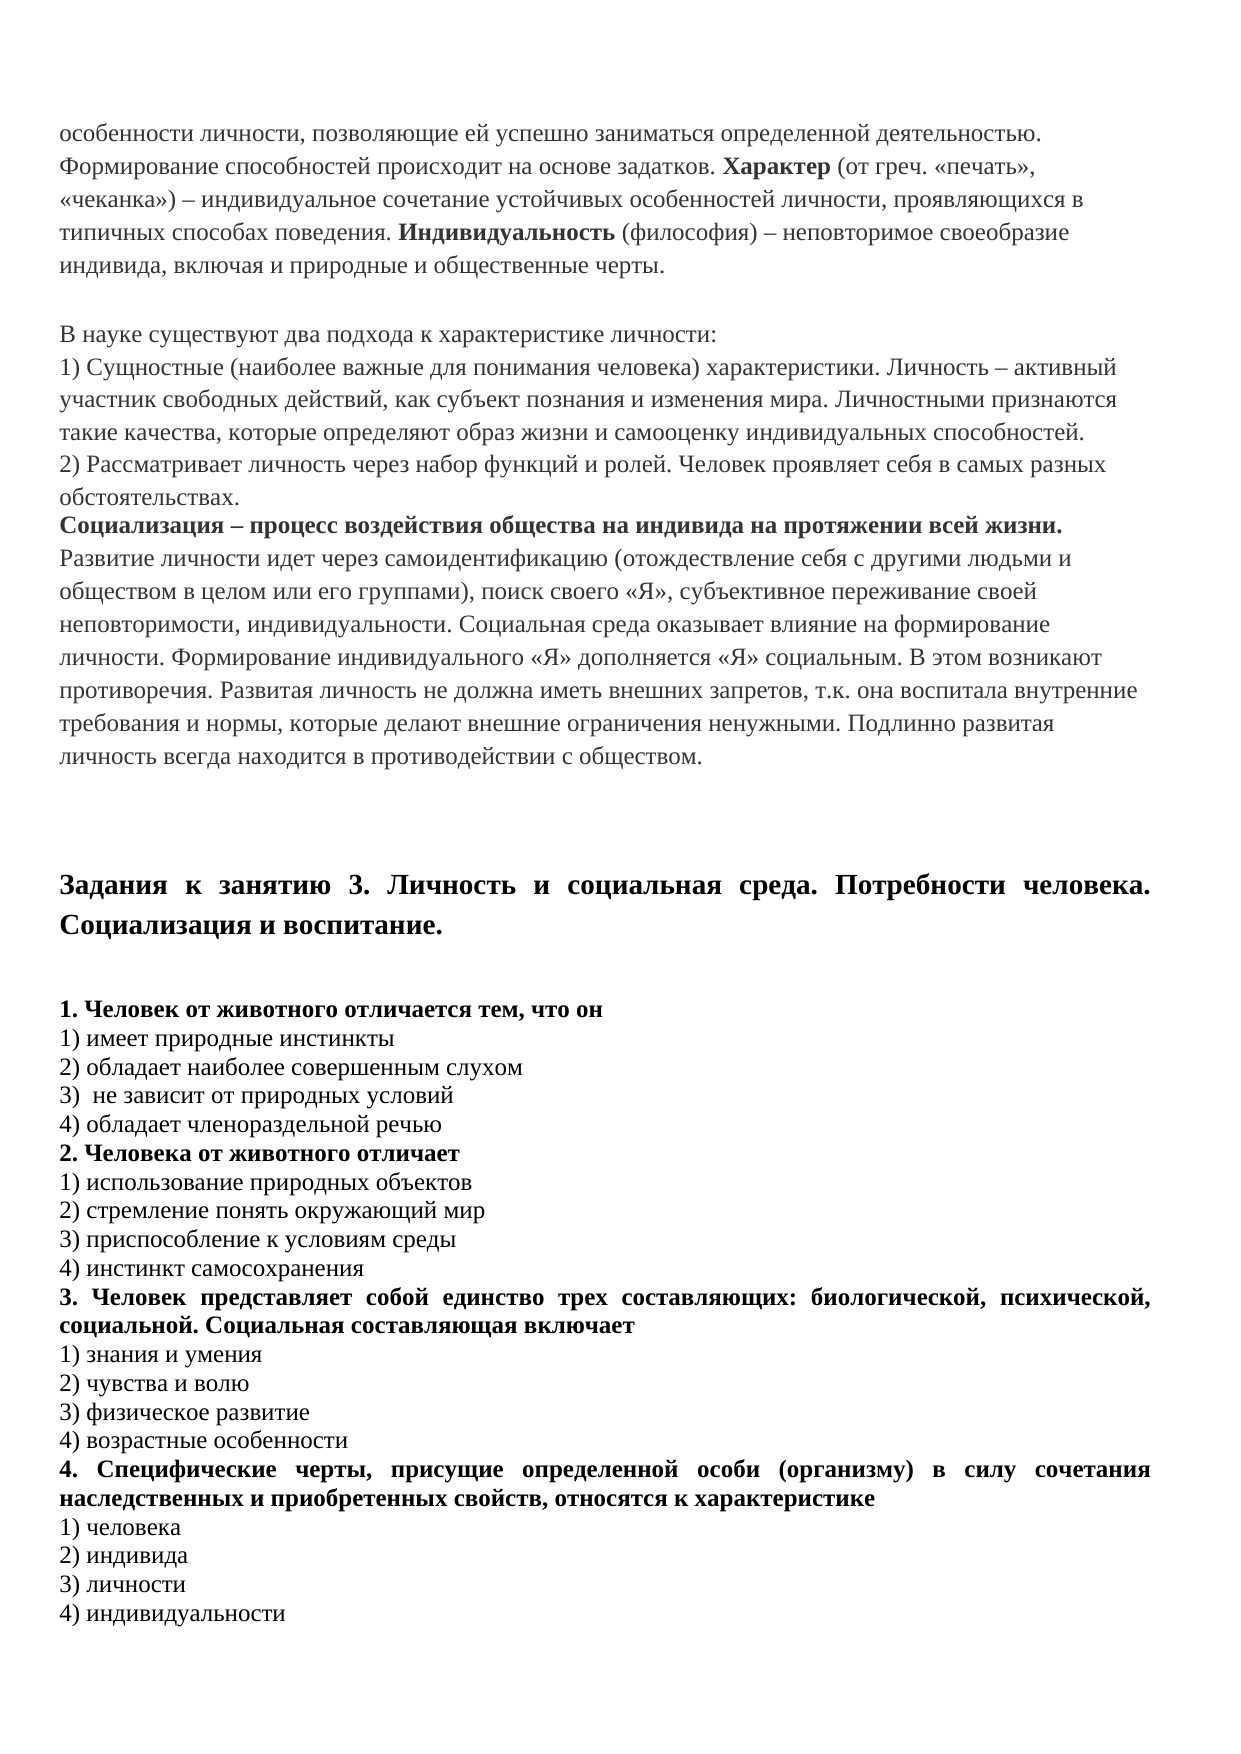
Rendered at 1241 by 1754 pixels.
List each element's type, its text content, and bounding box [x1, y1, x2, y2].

text 2) обладает наиболее совершенным слухом [59, 1052, 1152, 1081]
text Социализация – процесс воздействия общества на индивида на протяжении всей жизни. Развитие личности идет через самоидентификацию (отождествление себя с другими людьми и обществом в целом или его группами), поиск своего «Я», субъективное переживание своей неповторимости, индивидуальности. Социальная среда оказывает влияние на формирование личности. Формирование индивидуального «Я» дополняется «Я» социальным. В этом возникают противоречия. Развитая личность не должна иметь внешних запретов, т.к. она воспитала внутренние требования и нормы, которые делают внешние ограничения ненужными. Подлинно развитая личность всегда находится в противодействии с обществом. [59, 510, 1152, 802]
text 3) не зависит от природных условий [59, 1081, 1152, 1109]
text 1) знания и умения [59, 1339, 1152, 1368]
text 3) личности [59, 1569, 1152, 1598]
text 1) человека [59, 1512, 1152, 1541]
text В науке существуют два подхода к характеристике личности: [59, 315, 1152, 348]
text 3) физическое развитие [59, 1397, 1152, 1426]
text 2. Человека от животного отличает [59, 1138, 1152, 1167]
text 4) индивидуальности [59, 1598, 1152, 1627]
text 4) инстинкт самосохранения [59, 1253, 1152, 1282]
text 2) индивида [59, 1541, 1152, 1569]
text 1) имеет природные инстинкты [59, 1023, 1152, 1052]
text 2) чувства и волю [59, 1368, 1152, 1397]
text 2) стремление понять окружающий мир [59, 1196, 1152, 1224]
text 1. Человек от животного отличается тем, что он [59, 994, 1152, 1023]
text 4) обладает членораздельной речью [59, 1109, 1152, 1138]
text 4. Специфические черты, присущие определенной особи (организму) в силу сочетания наследственных и приобретенных свойств, относятся к характеристике [59, 1454, 1152, 1512]
text 2) Рассматривает личность через набор функций и ролей. Человек проявляет себя в самых разных обстоятельствах. [59, 445, 1152, 510]
text 1) Сущностные (наиболее важные для понимания человека) характеристики. Личность – активный участник свободных действий, как субъект познания и изменения мира. Личностными признаются такие качества, которые определяют образ жизни и самооценку индивидуальных способностей. [59, 348, 1152, 445]
text 3) приспособление к условиям среды [59, 1224, 1152, 1253]
text 1) использование природных объектов [59, 1167, 1152, 1196]
text Задания к занятию 3. Личность и социальная среда. Потребности человека. Социализация и воспитание. [59, 860, 1152, 940]
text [59, 118, 1152, 311]
text 4) возрастные особенности [59, 1426, 1152, 1454]
text 3. Человек представляет собой единство трех составляющих: биологической, психической, социальной. Социальная составляющая включает [59, 1282, 1152, 1339]
